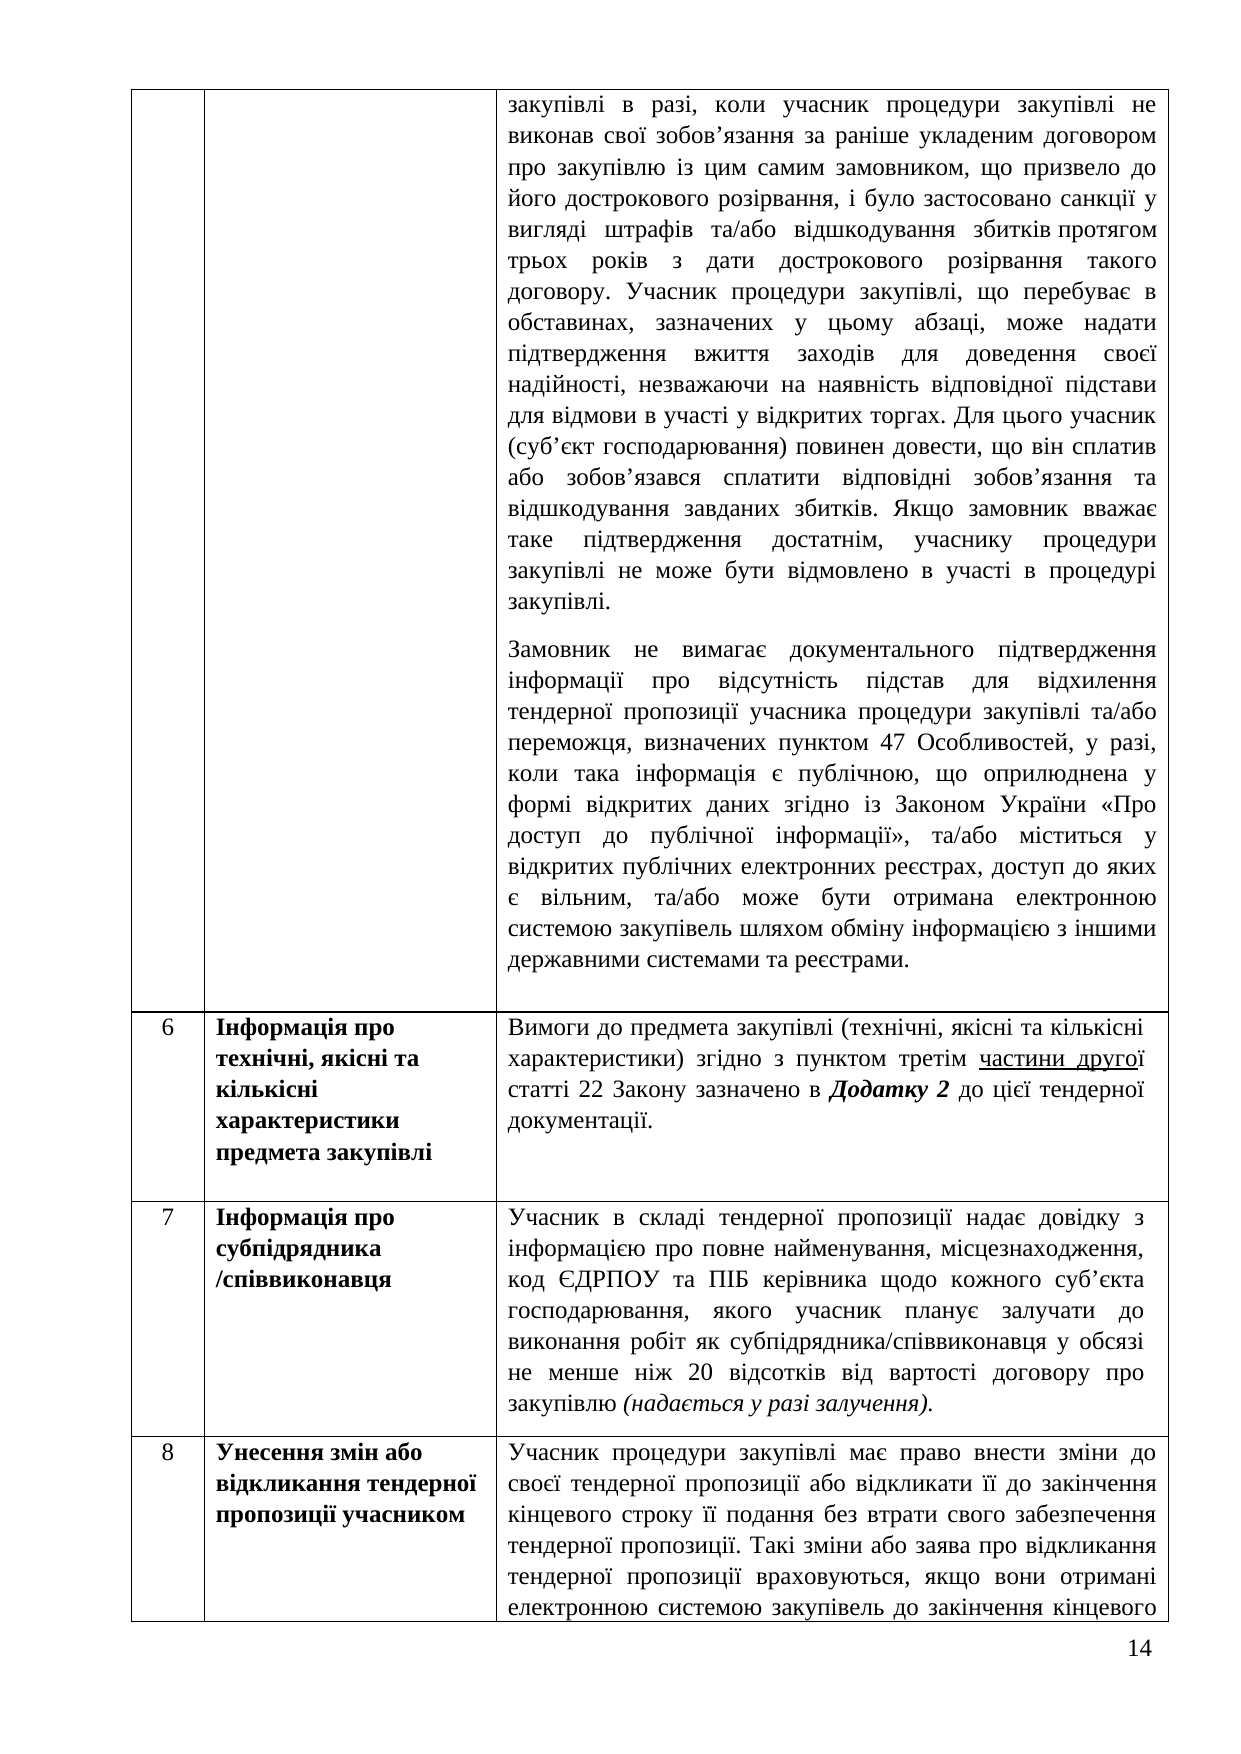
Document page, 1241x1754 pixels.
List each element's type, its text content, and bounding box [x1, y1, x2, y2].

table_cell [205, 1437, 496, 1621]
table_cell Вимоги до предмета закупівлі (технічні, якісні та кількісні характеристики) згідно з пунктом третім частини другої статті 22 Закону зазначено в Додатку 2 до цієї тендерної документації. [497, 1013, 1168, 1201]
table_cell 6 [132, 1013, 204, 1201]
table_cell 8 [132, 1437, 204, 1621]
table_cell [205, 90, 496, 1011]
table_cell Інформація про субпідрядника /співвиконавця [205, 1202, 496, 1436]
table_cell 5 [132, 90, 204, 1011]
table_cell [497, 1437, 1168, 1621]
table_cell Інформація про технічні, якісні та кількісні характеристики предмета закупівлі [205, 1013, 496, 1201]
table_cell 7 [132, 1202, 204, 1436]
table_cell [497, 90, 1168, 1011]
table_cell Учасник в складі тендерної пропозиції надає довідку з інформацією про повне найменування, місцезнаходження, код ЄДРПОУ та ПІБ керівника щодо кожного суб’єкта господарювання, якого учасник планує залучати до виконання робіт як субпідрядника/співвиконавця у обсязі не менше ніж 20 відсотків від вартості договору про закупівлю (надається у разі залучення). [497, 1202, 1168, 1436]
